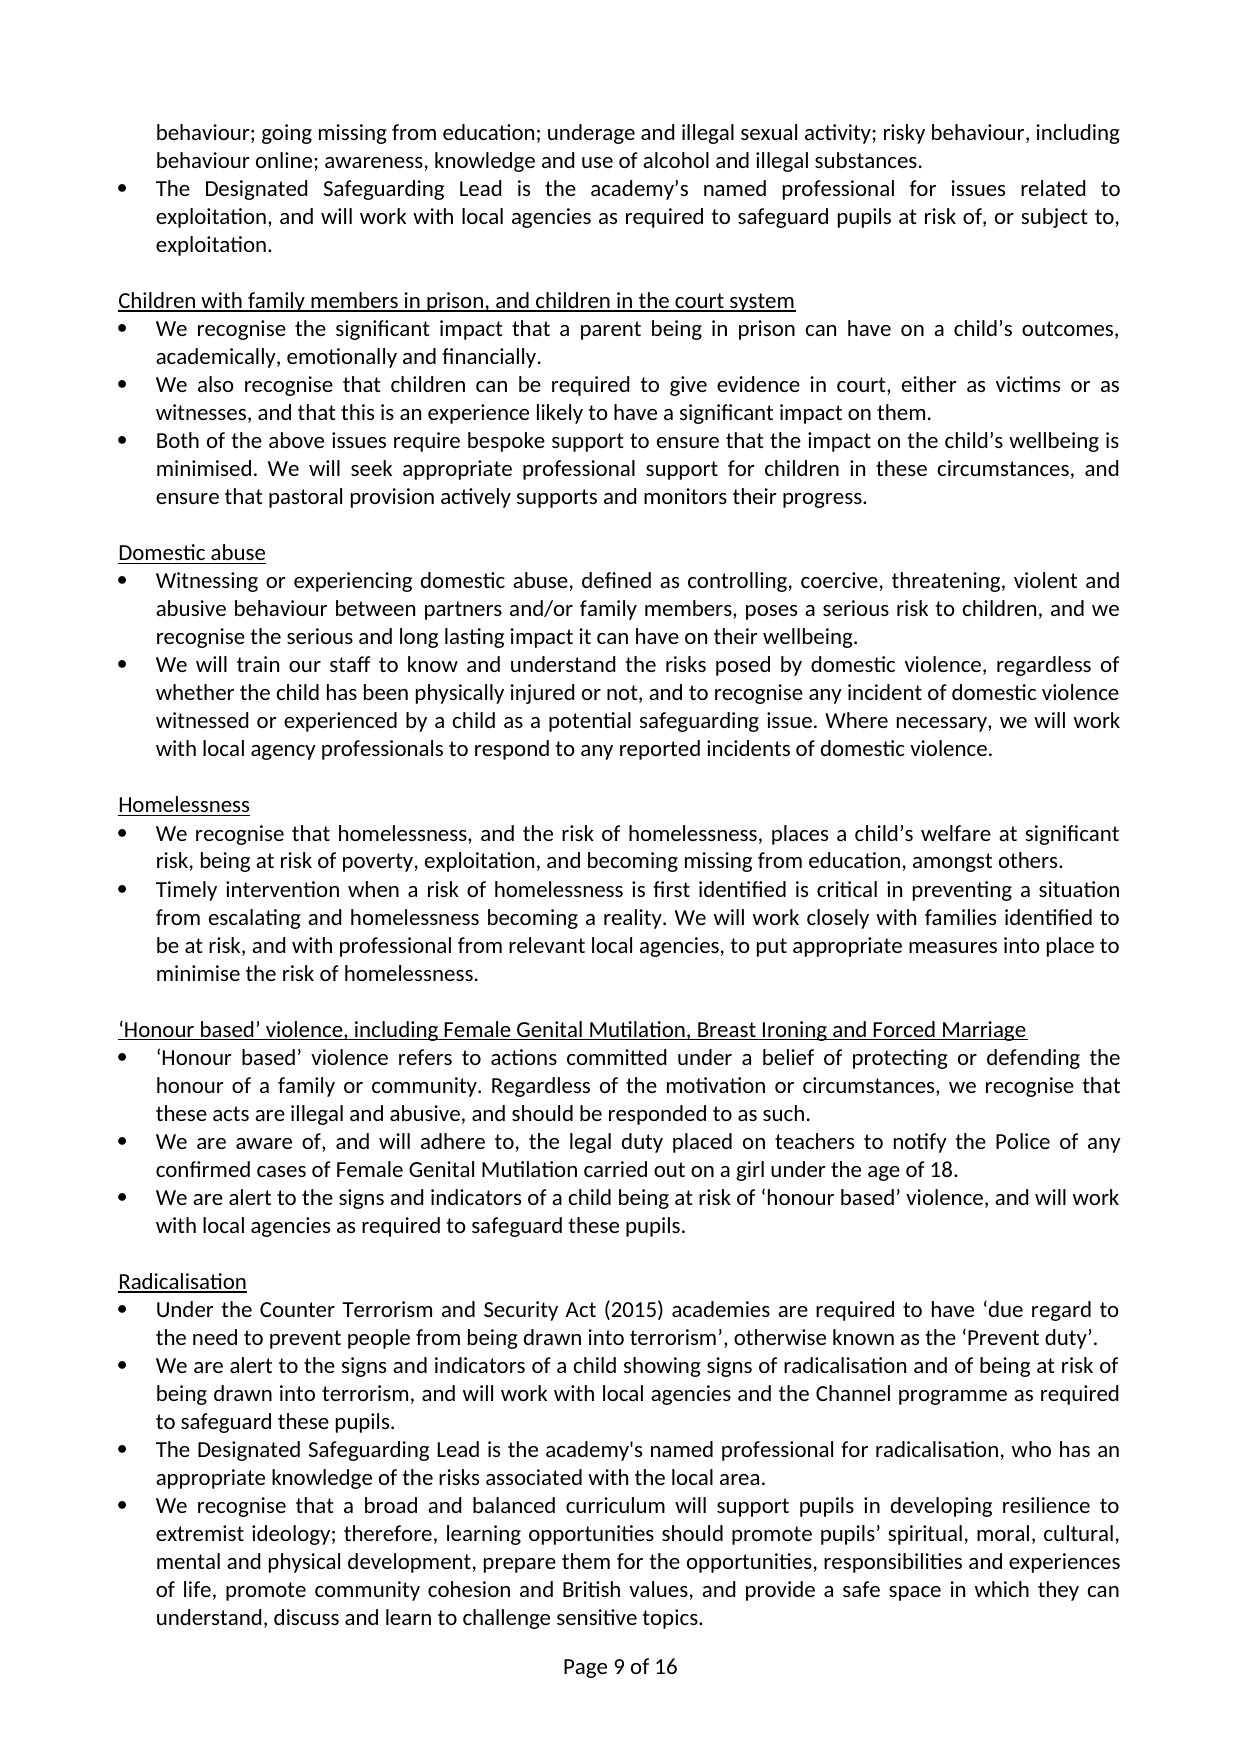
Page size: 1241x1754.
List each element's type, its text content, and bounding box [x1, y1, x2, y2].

list Timely intervention when a risk of homelessness is first identified is critical in preventing a situation from escalating and homelessness becoming a reality. We will work closely with families identified to be at risk, and with professional from relevant local agencies, to put appropriate measures into place to minimise the risk of homelessness. [118, 875, 1122, 987]
list We will train our staff to know and understand the risks posed by domestic violence, regardless of whether the child has been physically injured or not, and to recognise any incident of domestic violence witnessed or experienced by a child as a potential safeguarding issue. Where necessary, we will work with local agency professionals to respond to any reported incidents of domestic violence. [118, 651, 1122, 763]
list We recognise that homelessness, and the risk of homelessness, places a child’s welfare at significant risk, being at risk of poverty, exploitation, and becoming missing from education, amongst others. [118, 819, 1122, 875]
list We recognise the significant impact that a parent being in prison can have on a child’s outcomes, academically, emotionally and financially. [118, 314, 1122, 370]
list We are alert to the signs and indicators of a child being at risk of ‘honour based’ violence, and will work with local agencies as required to safeguard these pupils. [118, 1183, 1122, 1239]
list Both of the above issues require bespoke support to ensure that the impact on the child’s wellbeing is minimised. We will seek appropriate professional support for children in these circumstances, and ensure that pastoral provision actively supports and monitors their progress. [118, 426, 1122, 510]
list We recognise that a broad and balanced curriculum will support pupils in developing resilience to extremist ideology; therefore, learning opportunities should promote pupils’ spiritual, moral, cultural, mental and physical development, prepare them for the opportunities, responsibilities and experiences of life, promote community cohesion and British values, and provide a safe space in which they can understand, discuss and learn to challenge sensitive topics. [118, 1491, 1122, 1631]
text ‘Honour based’ violence, including Female Genital Mutilation, Breast Ironing and Forced Marriage [118, 1015, 1122, 1043]
list We are alert to the signs and indicators of a child showing signs of radicalisation and of being at risk of being drawn into terrorism, and will work with local agencies and the Channel programme as required to safeguard these pupils. [118, 1351, 1122, 1435]
list ‘Honour based’ violence refers to actions committed under a belief of protecting or defending the honour of a family or community. Regardless of the motivation or circumstances, we recognise that these acts are illegal and abusive, and should be responded to as such. [118, 1043, 1122, 1127]
text Homelessness [118, 791, 1122, 819]
text Radicalisation [118, 1267, 1122, 1295]
list Witnessing or experiencing domestic abuse, defined as controlling, coercive, threatening, violent and abusive behaviour between partners and/or family members, poses a serious risk to children, and we recognise the serious and long lasting impact it can have on their wellbeing. [118, 566, 1122, 651]
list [118, 118, 1122, 174]
list We also recognise that children can be required to give evidence in court, either as victims or as witnesses, and that this is an experience likely to have a significant impact on them. [118, 370, 1122, 426]
list The Designated Safeguarding Lead is the academy’s named professional for issues related to exploitation, and will work with local agencies as required to safeguard pupils at risk of, or subject to, exploitation. [118, 174, 1122, 258]
text Children with family members in prison, and children in the court system [118, 286, 1122, 314]
list Under the Counter Terrorism and Security Act (2015) academies are required to have ‘due regard to the need to prevent people from being drawn into terrorism’, otherwise known as the ‘Prevent duty’. [118, 1295, 1122, 1351]
text Domestic abuse [118, 538, 1122, 566]
list The Designated Safeguarding Lead is the academy's named professional for radicalisation, who has an appropriate knowledge of the risks associated with the local area. [118, 1435, 1122, 1491]
list We are aware of, and will adhere to, the legal duty placed on teachers to notify the Police of any confirmed cases of Female Genital Mutilation carried out on a girl under the age of 18. [118, 1127, 1122, 1183]
